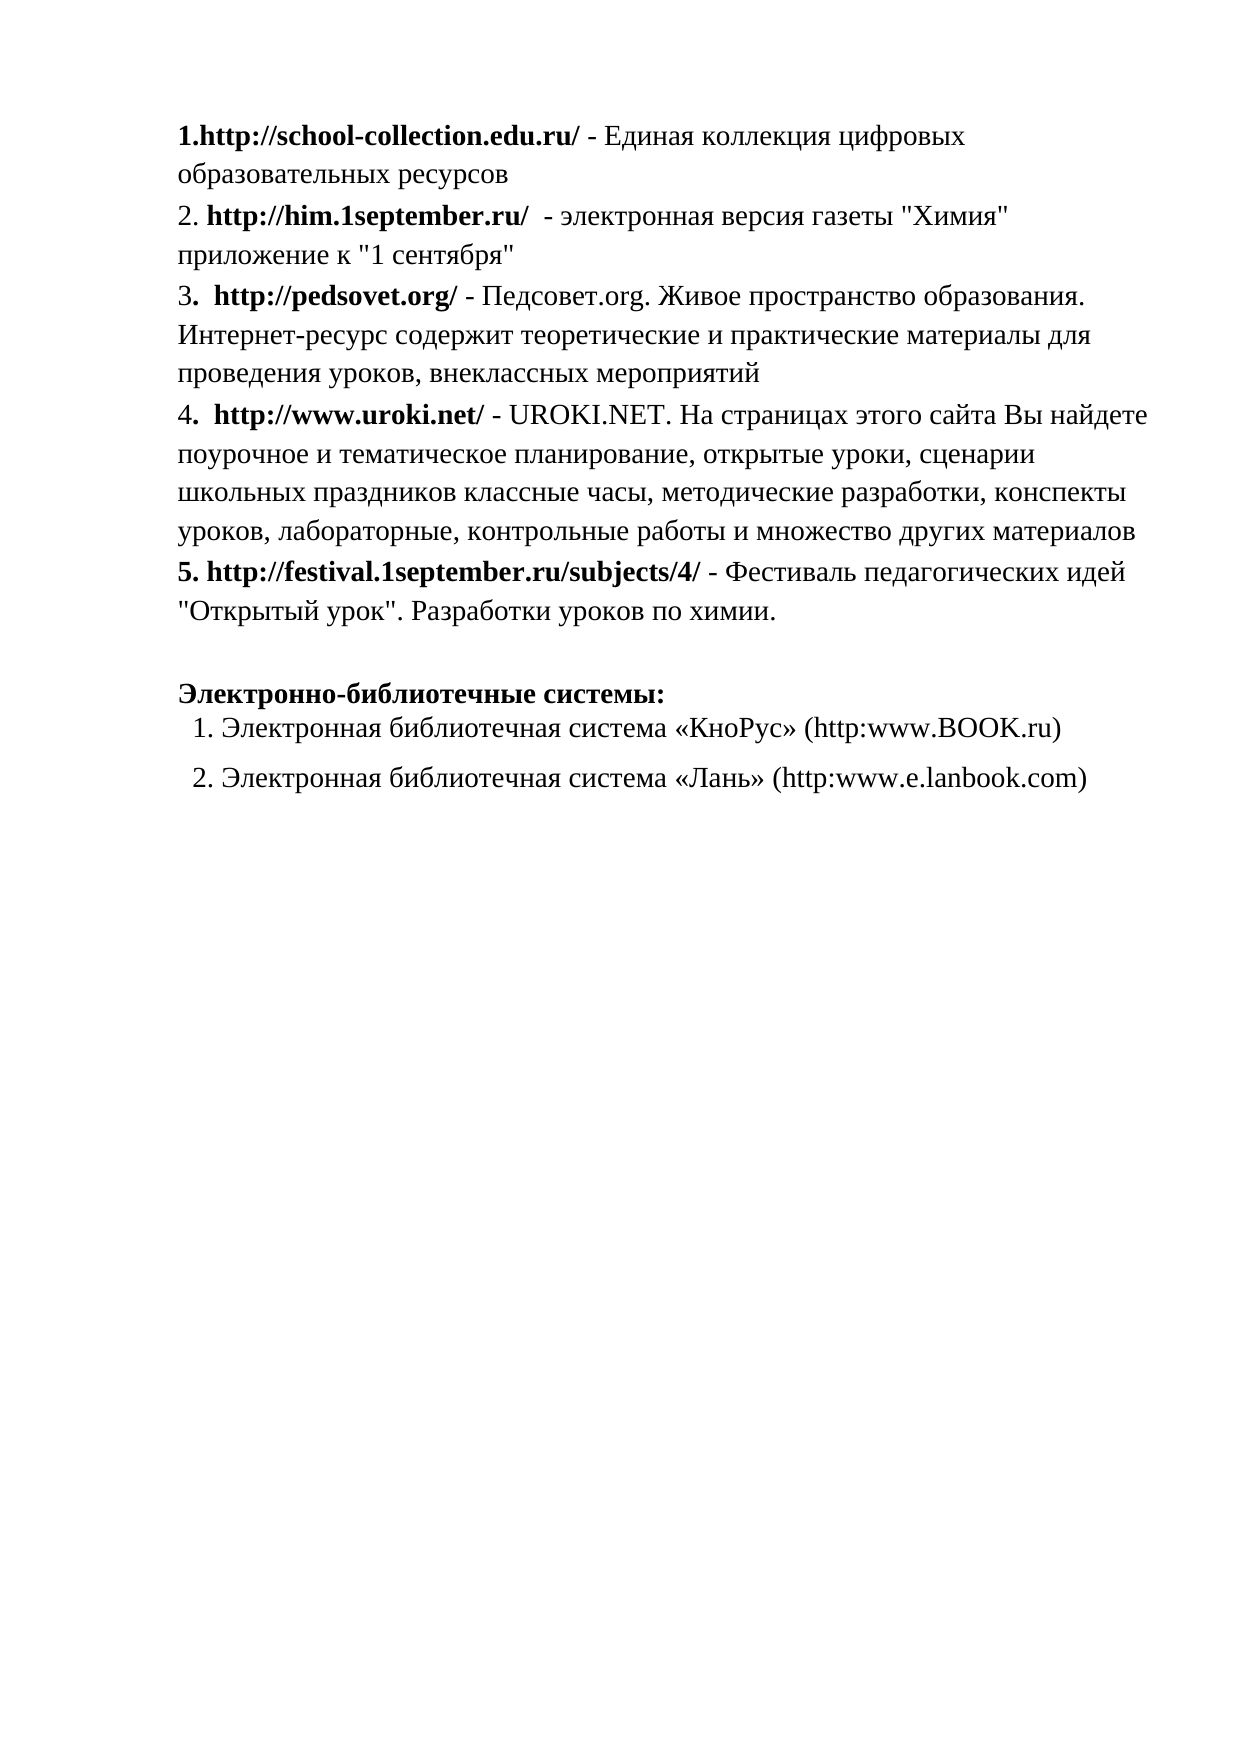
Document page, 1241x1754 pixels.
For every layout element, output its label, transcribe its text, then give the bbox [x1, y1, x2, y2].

text 4. http://www.uroki.net/ - UROKI.NET. На страницах этого сайта Вы найдете поурочное и тематическое планирование, открытые уроки, сценарии школьных праздников классные часы, методические разработки, конспекты уроков, лабораторные, контрольные работы и множество других материалов [177, 397, 1152, 546]
text 2. http://him.1september.ru/ - электронная версия газеты "Химия" приложение к "1 сентября" [177, 198, 1152, 270]
text 1.http://school-collection.edu.ru/ - Единая коллекция цифровых образовательных ресурсов [177, 118, 1152, 190]
text 2. Электронная библиотечная система «Лань» (http:www.e.lanbook.com) [177, 760, 1152, 794]
text 3. http://pedsovet.org/ - Педсовет.org. Живое пространство образования. Интернет-ресурс содержит теоретические и практические материалы для проведения уроков, внеклассных мероприятий [177, 278, 1152, 389]
text 5. http://festival.1september.ru/subjects/4/ - Фестиваль педагогических идей "Открытый урок". Разработки уроков по химии. [177, 554, 1152, 627]
text 1. Электронная библиотечная система «КноРус» (http:www.BOOK.ru) [177, 710, 1152, 743]
text Электронно-библиотечные системы: [177, 676, 1152, 710]
